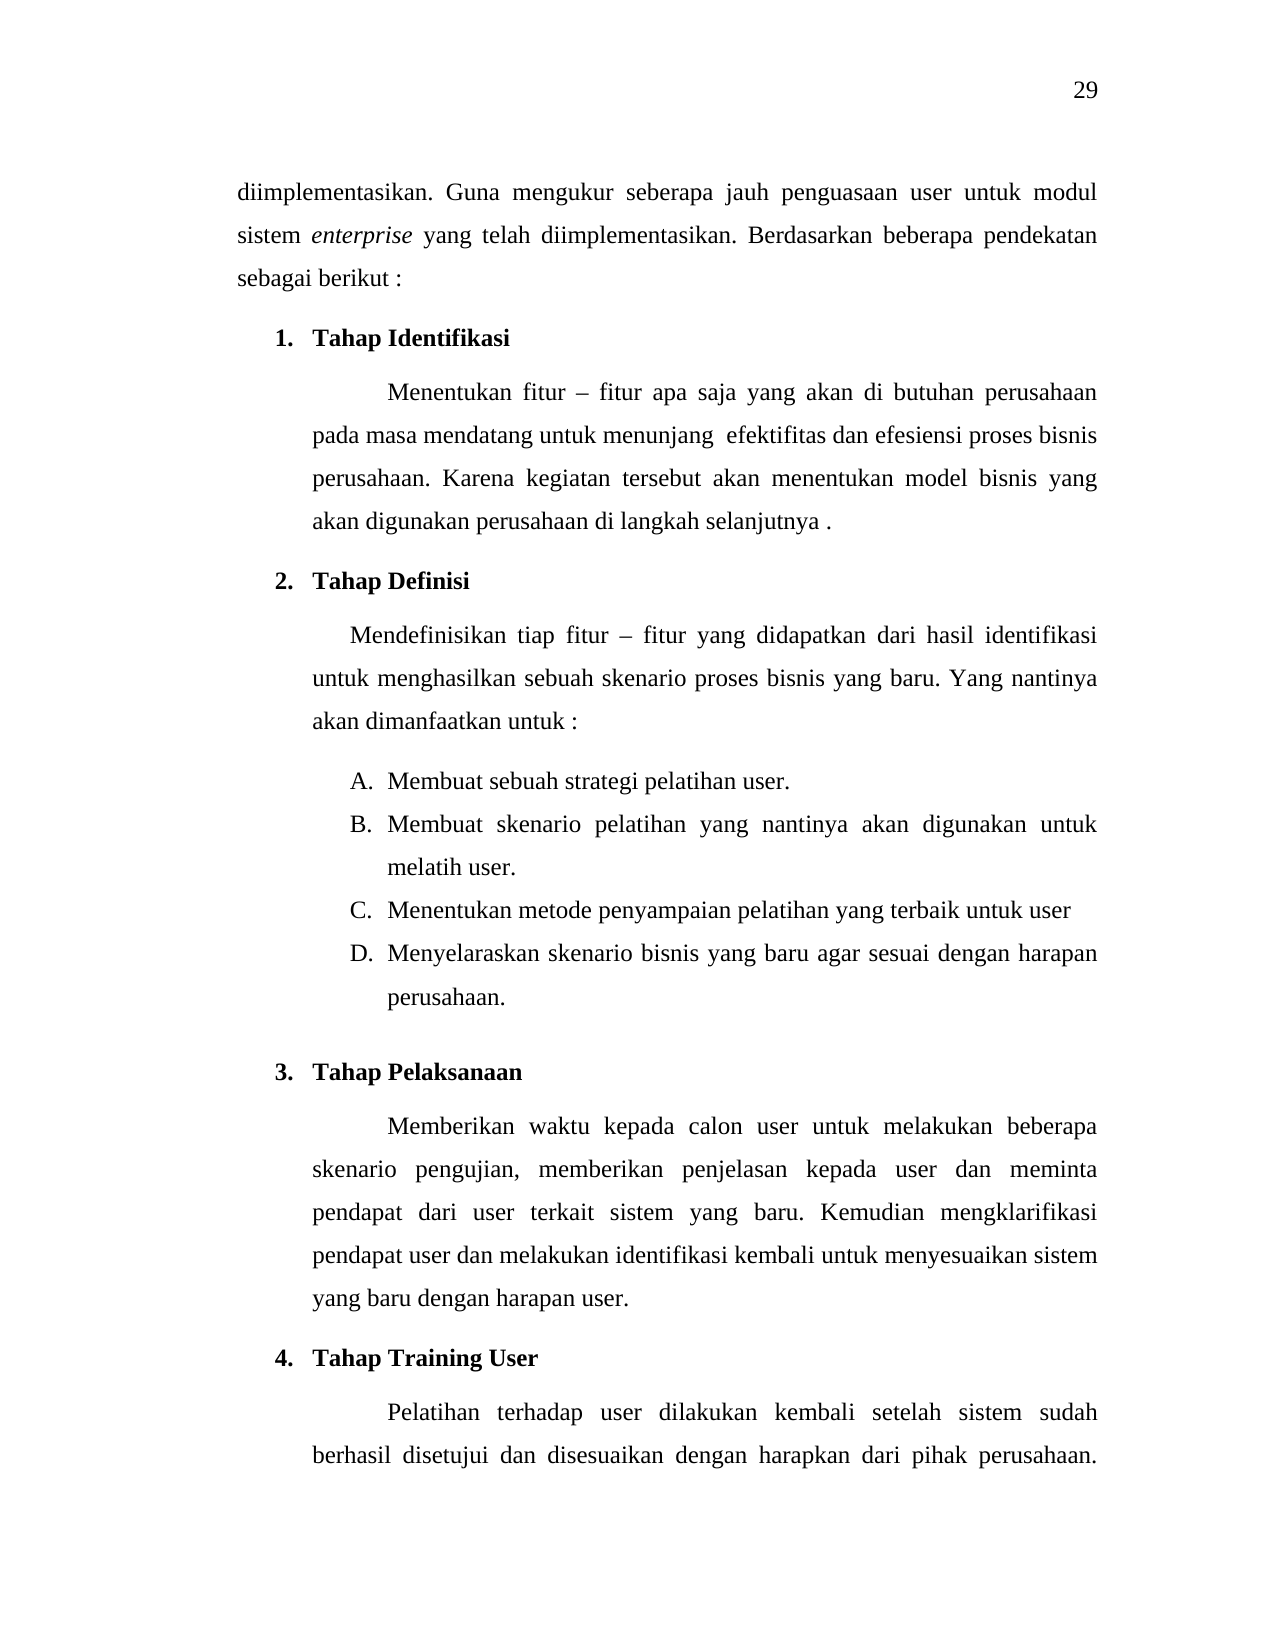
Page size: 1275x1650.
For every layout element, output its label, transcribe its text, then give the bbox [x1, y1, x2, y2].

list Tahap Pelaksanaan [274, 1057, 1098, 1086]
text Mendefinisikan tiap fitur – fitur yang didapatkan dari hasil identifikasi untuk menghasilkan sebuah skenario proses bisnis yang baru. Yang nantinya akan dimanfaatkan untuk : [312, 620, 1098, 735]
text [312, 1397, 1098, 1469]
text Menentukan fitur – fitur apa saja yang akan di butuhan perusahaan pada masa mendatang untuk menunjang efektifitas dan efesiensi proses bisnis perusahaan. Karena kegiatan tersebut akan menentukan model bisnis yang akan digunakan perusahaan di langkah selanjutnya . [312, 377, 1098, 535]
list Membuat skenario pelatihan yang nantinya akan digunakan untuk melatih user. [349, 809, 1098, 881]
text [237, 177, 1098, 292]
list Menentukan metode penyampaian pelatihan yang terbaik untuk user [349, 895, 1098, 924]
list Tahap Identifikasi [274, 323, 1098, 352]
list Tahap Definisi [274, 566, 1098, 595]
list Membuat sebuah strategi pelatihan user. [349, 766, 1098, 795]
list Menyelaraskan skenario bisnis yang baru agar sesuai dengan harapan perusahaan. [349, 938, 1098, 1010]
text Memberikan waktu kepada calon user untuk melakukan beberapa skenario pengujian, memberikan penjelasan kepada user dan meminta pendapat dari user terkait sistem yang baru. Kemudian mengklarifikasi pendapat user dan melakukan identifikasi kembali untuk menyesuaikan sistem yang baru dengan harapan user. [312, 1111, 1098, 1312]
list Tahap Training User [274, 1343, 1098, 1372]
